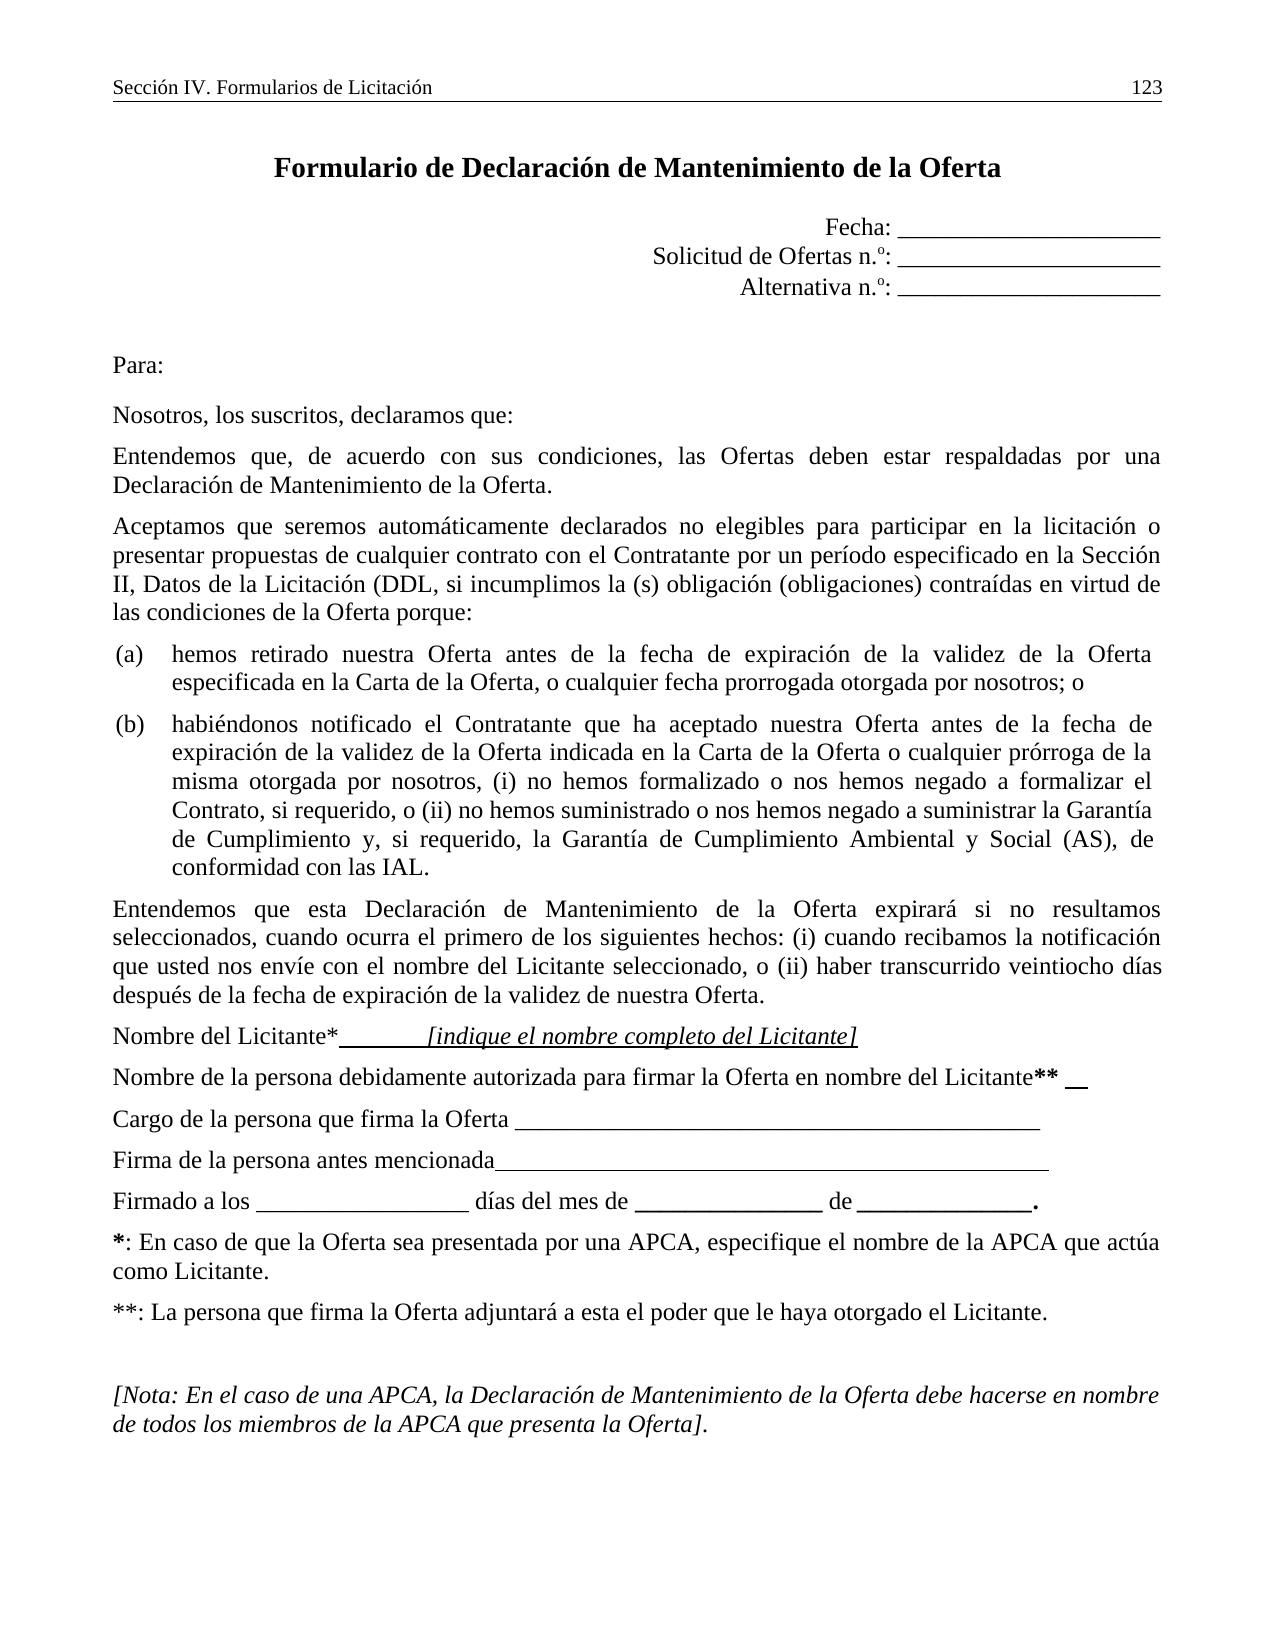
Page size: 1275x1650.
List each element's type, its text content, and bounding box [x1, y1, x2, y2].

text Solicitud de Ofertas n.o: _____________________ [112, 241, 1162, 270]
text **: La persona que firma la Oferta adjuntará a esta el poder que le haya otorgado el Licitante. [112, 1297, 1162, 1326]
text Nombre del Licitante* ______ [indique el nombre completo del Licitante] [112, 1021, 1162, 1050]
list (b) habiéndonos notificado el Contratante que ha aceptado nuestra Oferta antes de la fecha de expiración de la validez de la Oferta indicada en la Carta de la Oferta o cualquier prórroga de la misma otorgada por nosotros, (i) no hemos formalizado o nos hemos negado a formalizar el Contrato, si requerido, o (ii) no hemos suministrado o nos hemos negado a suministrar la Garantía de Cumplimiento y, si requerido, la Garantía de Cumplimiento Ambiental y Social (AS), de conformidad con las IAL. [115, 709, 1154, 881]
text [Nota: En el caso de una APCA, la Declaración de Mantenimiento de la Oferta debe hacerse en nombre de todos los miembros de la APCA que presenta la Oferta]. [112, 1380, 1162, 1437]
text Fecha: _____________________ [112, 212, 1162, 241]
text Nombre de la persona debidamente autorizada para firmar la Oferta en nombre del Licitante** [112, 1062, 1162, 1091]
text Entendemos que esta Declaración de Mantenimiento de la Oferta expirará si no resultamos seleccionados, cuando ocurra el primero de los siguientes hechos: (i) cuando recibamos la notificación que usted nos envíe con el nombre del Licitante seleccionado, o (ii) haber transcurrido veintiocho días después de la fecha de expiración de la validez de nuestra Oferta. [112, 894, 1162, 1009]
subtitle Formulario de Declaración de Mantenimiento de la Oferta [112, 150, 1162, 183]
text Entendemos que, de acuerdo con sus condiciones, las Ofertas deben estar respaldadas por una Declaración de Mantenimiento de la Oferta. [112, 441, 1162, 499]
text Cargo de la persona que firma la Oferta __________________________________________ [112, 1104, 1162, 1132]
text Para: [112, 350, 1162, 379]
text Aceptamos que seremos automáticamente declarados no elegibles para participar en la licitación o presentar propuestas de cualquier contrato con el Contratante por un período especificado en la Sección II, Datos de la Licitación (DDL, si incumplimos la (s) obligación (obligaciones) contraídas en virtud de las condiciones de la Oferta porque: [112, 511, 1162, 626]
text (a) hemos retirado nuestra Oferta antes de la fecha de expiración de la validez de la Oferta especificada en la Carta de la Oferta, o cualquier fecha prorrogada otorgada por nosotros; o [115, 639, 1154, 696]
text Alternativa n.o: _____________________ [112, 270, 1162, 301]
text Nosotros, los suscritos, declaramos que: [112, 400, 1162, 429]
text *: En caso de que la Oferta sea presentada por una APCA, especifique el nombre de la APCA que actúa como Licitante. [112, 1227, 1162, 1285]
text Firma de la persona antes mencionada [112, 1145, 1162, 1174]
text Firmado a los _________________ días del mes de _______________ de ______________. [112, 1186, 1162, 1215]
